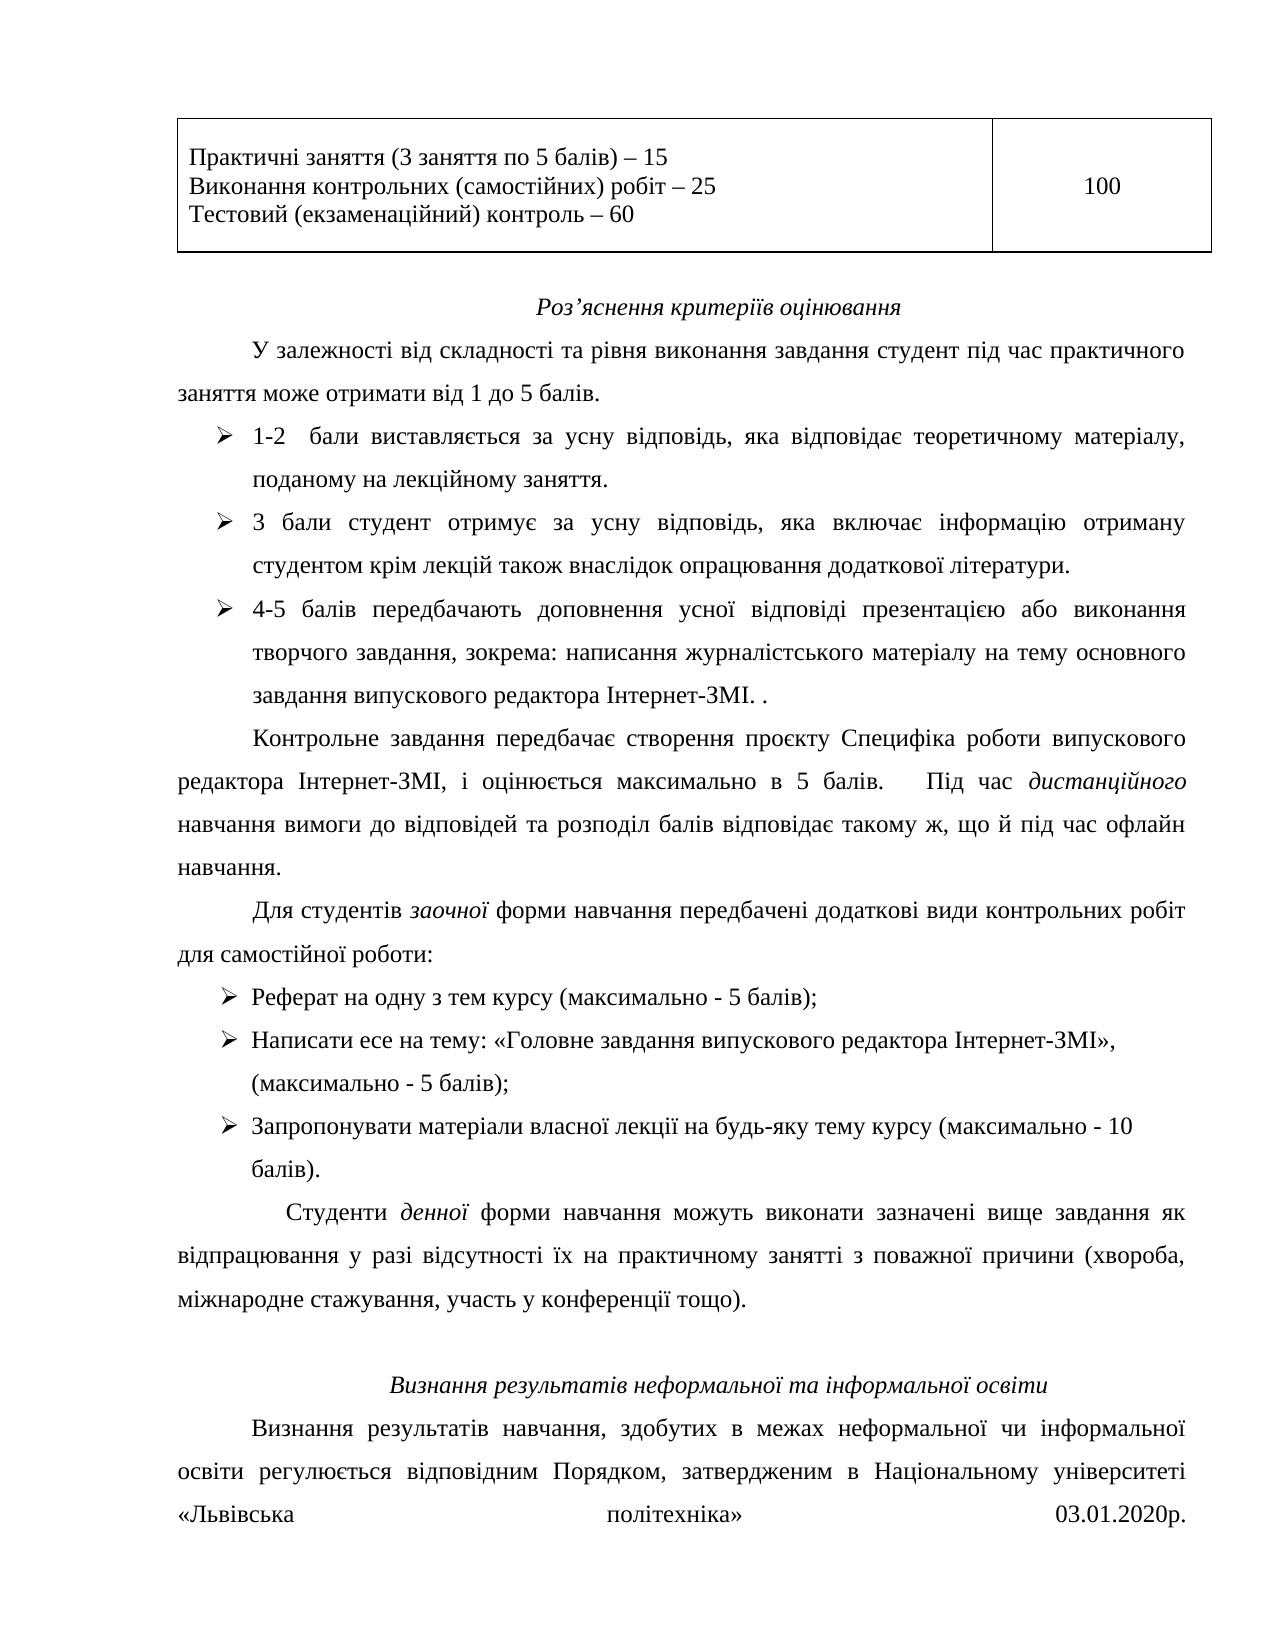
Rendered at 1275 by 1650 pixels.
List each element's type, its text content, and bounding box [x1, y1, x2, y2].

list 4-5 балів передбачають доповнення усної відповіді презентацією або виконання творчого завдання, зокрема: написання журналістського матеріалу на тему основного завдання випускового редактора Інтернет-ЗМІ. . [215, 594, 1186, 709]
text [177, 1413, 1186, 1528]
list 1-2 бали виставляється за усну відповідь, яка відповідає теоретичному матеріалу, поданому на лекційному заняття. [215, 421, 1186, 493]
text Контрольне завдання передбачає створення проєкту Специфіка роботи випускового редактора Інтернет-ЗМІ, і оцінюється максимально в 5 балів. Під час дистанційного навчання вимоги до відповідей та розподіл балів відповідає такому ж, що й під час офлайн навчання. [177, 723, 1186, 881]
text Визнання результатів неформальної та інформальної освіти [177, 1370, 1186, 1399]
text У залежності від складності та рівня виконання завдання студент під час практичного заняття може отримати від 1 до 5 балів. [177, 335, 1186, 407]
list Реферат на одну з тем курсу (максимально - 5 балів); [219, 982, 1186, 1011]
table_header Практичні заняття (3 заняття по 5 балів) – 15 Виконання контрольних (самостійних) робіт – 25 Тестовий (екзаменаційний) контроль – 60 [178, 119, 992, 251]
list Написати есе на тему: «Головне завдання випускового редактора Інтернет-ЗМІ», (максимально - 5 балів); [219, 1025, 1186, 1097]
list Запропонувати матеріали власної лекції на будь-яку тему курсу (максимально - 10 балів). [219, 1111, 1186, 1183]
text Для студентів заочної форми навчання передбачені додаткові види контрольних робіт для самостійної роботи: [177, 896, 1186, 967]
text Студенти денної форми навчання можуть виконати зазначені вище завдання як відпрацювання у разі відсутності їх на практичному занятті з поважної причини (хвороба, міжнародне стажування, участь у конференції тощо). [177, 1197, 1186, 1312]
text Роз’яснення критеріїв оцінювання [177, 292, 1186, 321]
table_header 100 [993, 119, 1211, 251]
list 3 бали студент отримує за усну відповідь, яка включає інформацію отриману студентом крім лекцій також внаслідок опрацювання додаткової літератури. [215, 507, 1186, 579]
